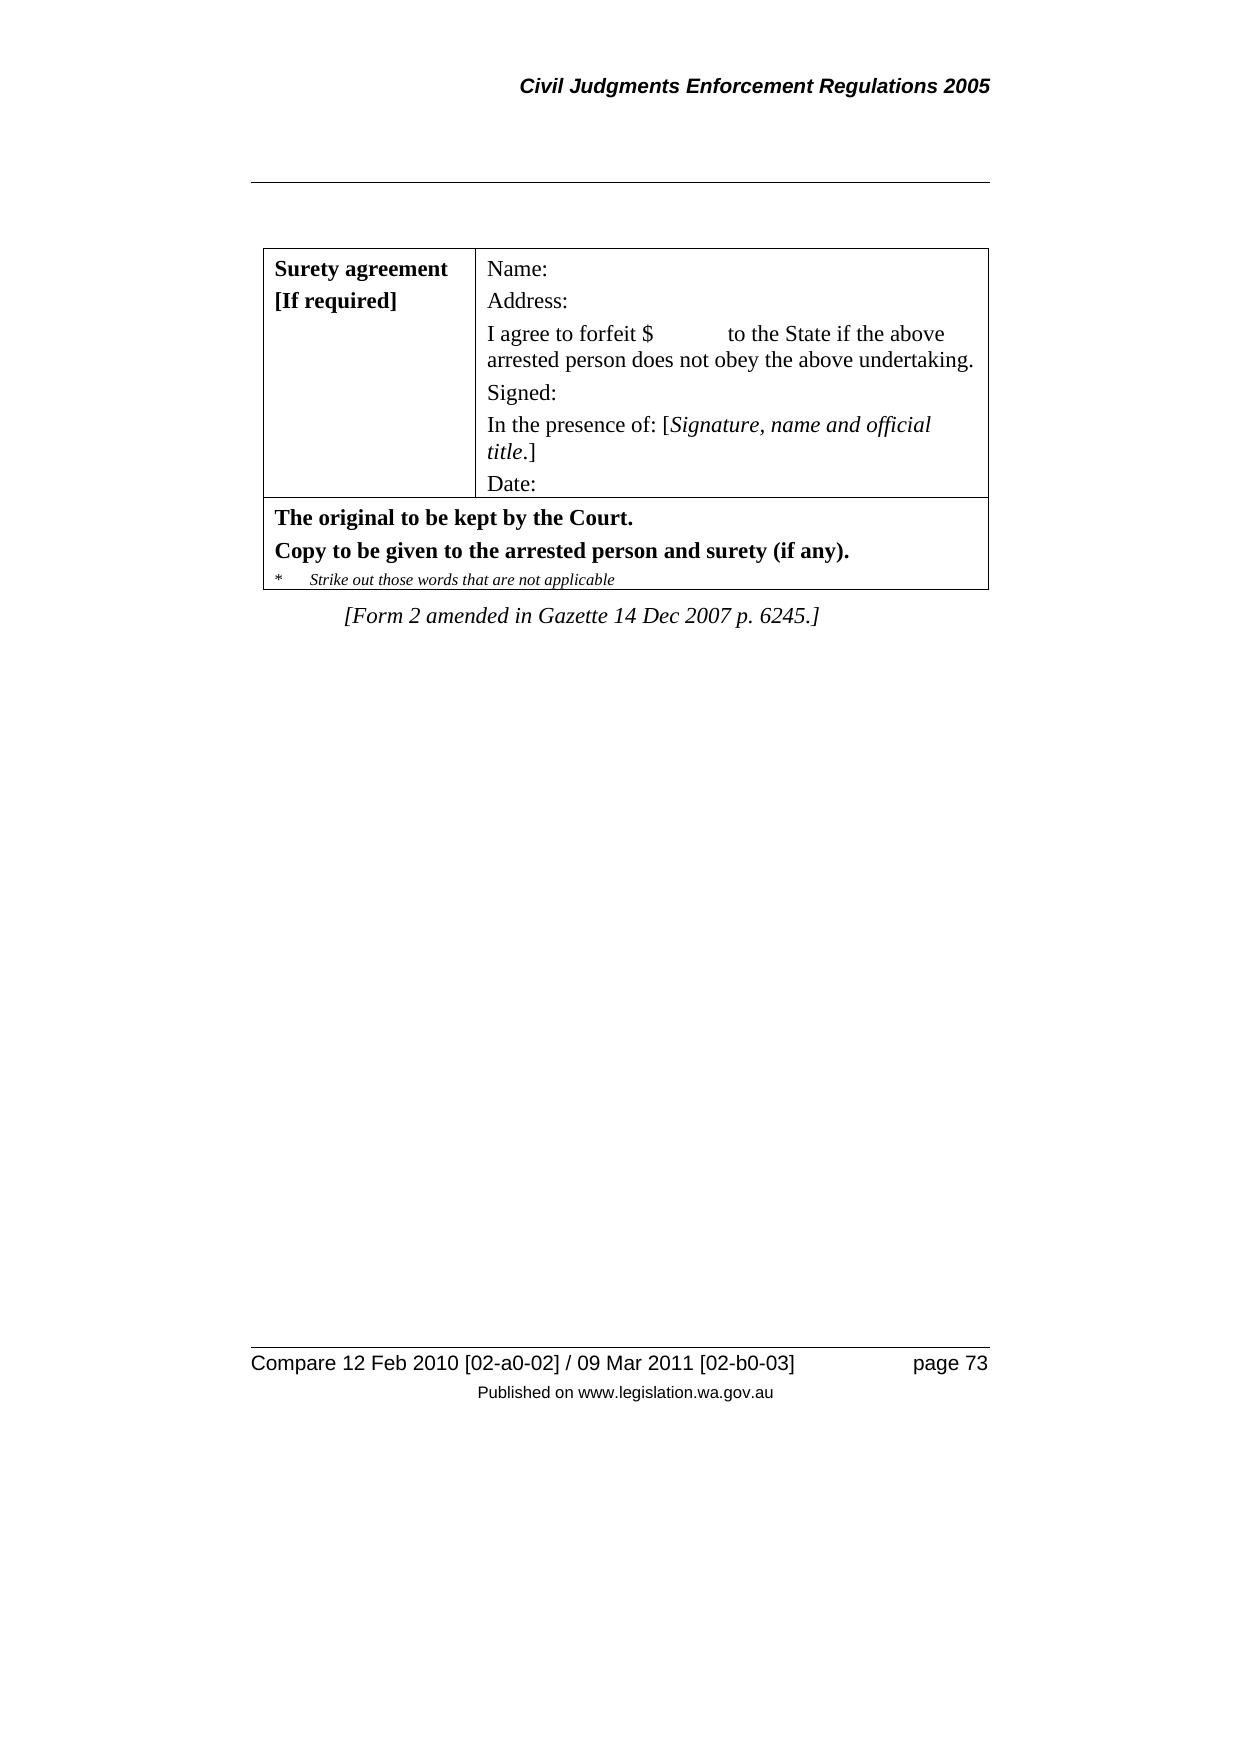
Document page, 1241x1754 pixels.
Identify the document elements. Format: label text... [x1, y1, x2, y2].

table_cell Surety agreement [If required] [264, 249, 475, 497]
table_cell The original to be kept by the Court. Copy to be given to the arrested person and surety (if any). * Strike out those words that are not applicable [264, 498, 988, 588]
table_cell Name: Address: I agree to forfeit $ to the State if the above arrested person does not obey the above undertaking. Signed: In the presence of: [Signature, name and official title.] Date: [476, 249, 988, 497]
text [Form 2 amended in Gazette 14 Dec 2007 p. 6245.] [251, 602, 990, 628]
